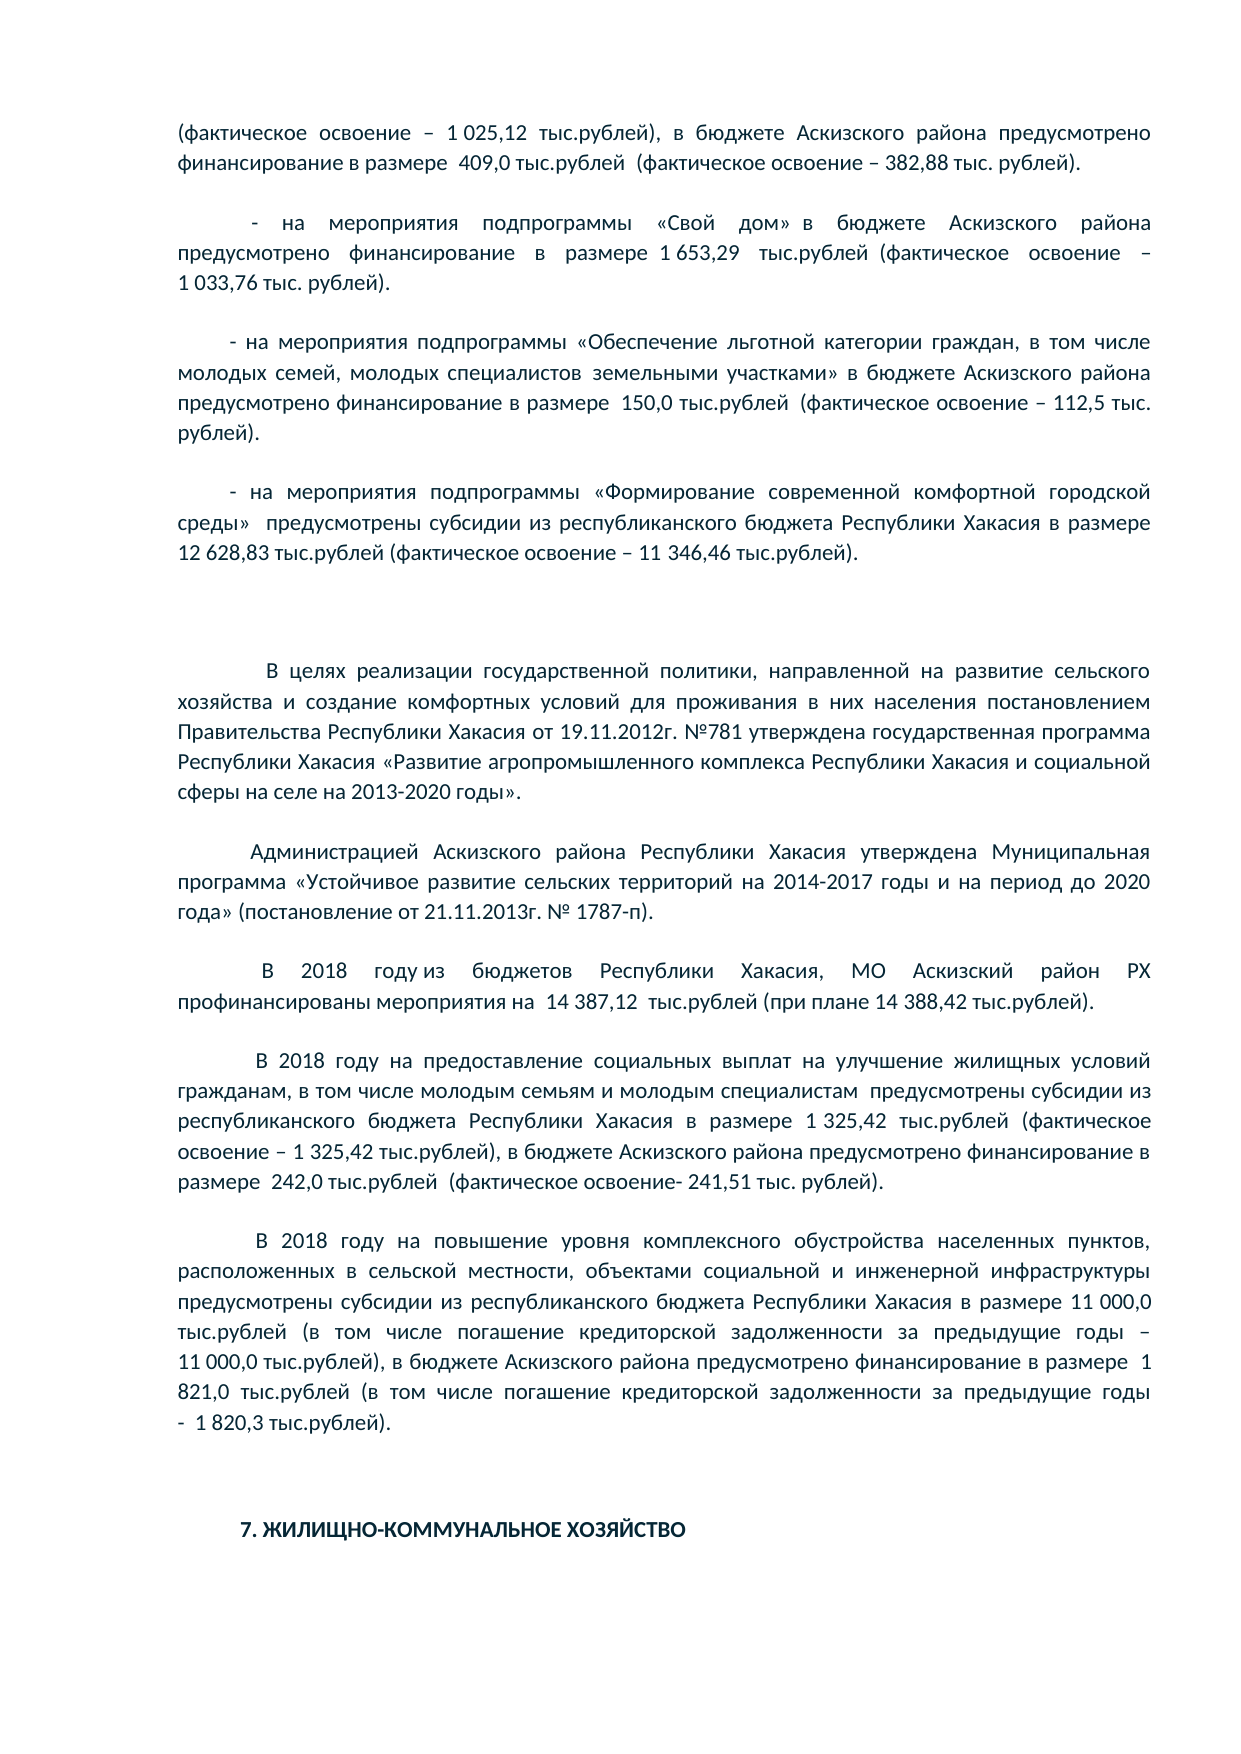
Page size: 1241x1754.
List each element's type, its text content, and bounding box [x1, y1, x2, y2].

text - на мероприятия подпрограммы «Формирование современной комфортной городской среды» предусмотрены субсидии из республиканского бюджета Республики Хакасия в размере 12 628,83 тыс.рублей (фактическое освоение – 11 346,46 тыс.рублей). [177, 477, 1152, 566]
text В 2018 году на предоставление социальных выплат на улучшение жилищных условий гражданам, в том числе молодым семьям и молодым специалистам предусмотрены субсидии из республиканского бюджета Республики Хакасия в размере 1 325,42 тыс.рублей (фактическое освоение – 1 325,42 тыс.рублей), в бюджете Аскизского района предусмотрено финансирование в размере 242,0 тыс.рублей (фактическое освоение- 241,51 тыс. рублей). [177, 1046, 1152, 1195]
text В 2018 году из бюджетов Республики Хакасия, МО Аскизский район РХ профинансированы мероприятия на 14 387,12 тыс.рублей (при плане 14 388,42 тыс.рублей). [177, 957, 1152, 1015]
text - на мероприятия подпрограммы «Свой дом» в бюджете Аскизского района предусмотрено финансирование в размере 1 653,29 тыс.рублей (фактическое освоение – 1 033,76 тыс. рублей). [177, 208, 1152, 296]
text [177, 118, 1152, 176]
text В 2018 году на повышение уровня комплексного обустройства населенных пунктов, расположенных в сельской местности, объектами социальной и инженерной инфраструктуры предусмотрены субсидии из республиканского бюджета Республики Хакасия в размере 11 000,0 тыс.рублей (в том числе погашение кредиторской задолженности за предыдущие годы – 11 000,0 тыс.рублей), в бюджете Аскизского района предусмотрено финансирование в размере 1 821,0 тыс.рублей (в том числе погашение кредиторской задолженности за предыдущие годы - 1 820,3 тыс.рублей). [177, 1226, 1152, 1436]
text Администрацией Аскизского района Республики Хакасия утверждена Муниципальная программа «Устойчивое развитие сельских территорий на 2014-2017 годы и на период до 2020 года» (постановление от 21.11.2013г. № 1787-п). [177, 837, 1152, 925]
text 7. ЖИЛИЩНО-КОММУНАЛЬНОЕ ХОЗЯЙСТВО [177, 1515, 1152, 1543]
text В целях реализации государственной политики, направленной на развитие сельского хозяйства и создание комфортных условий для проживания в них населения постановлением Правительства Республики Хакасия от 19.11.2012г. №781 утверждена государственная программа Республики Хакасия «Развитие агропромышленного комплекса Республики Хакасия и социальной сферы на селе на 2013-2020 годы». [177, 657, 1152, 806]
text - на мероприятия подпрограммы «Обеспечение льготной категории граждан, в том числе молодых семей, молодых специалистов земельными участками» в бюджете Аскизского района предусмотрено финансирование в размере 150,0 тыс.рублей (фактическое освоение – 112,5 тыс. рублей). [177, 327, 1152, 446]
